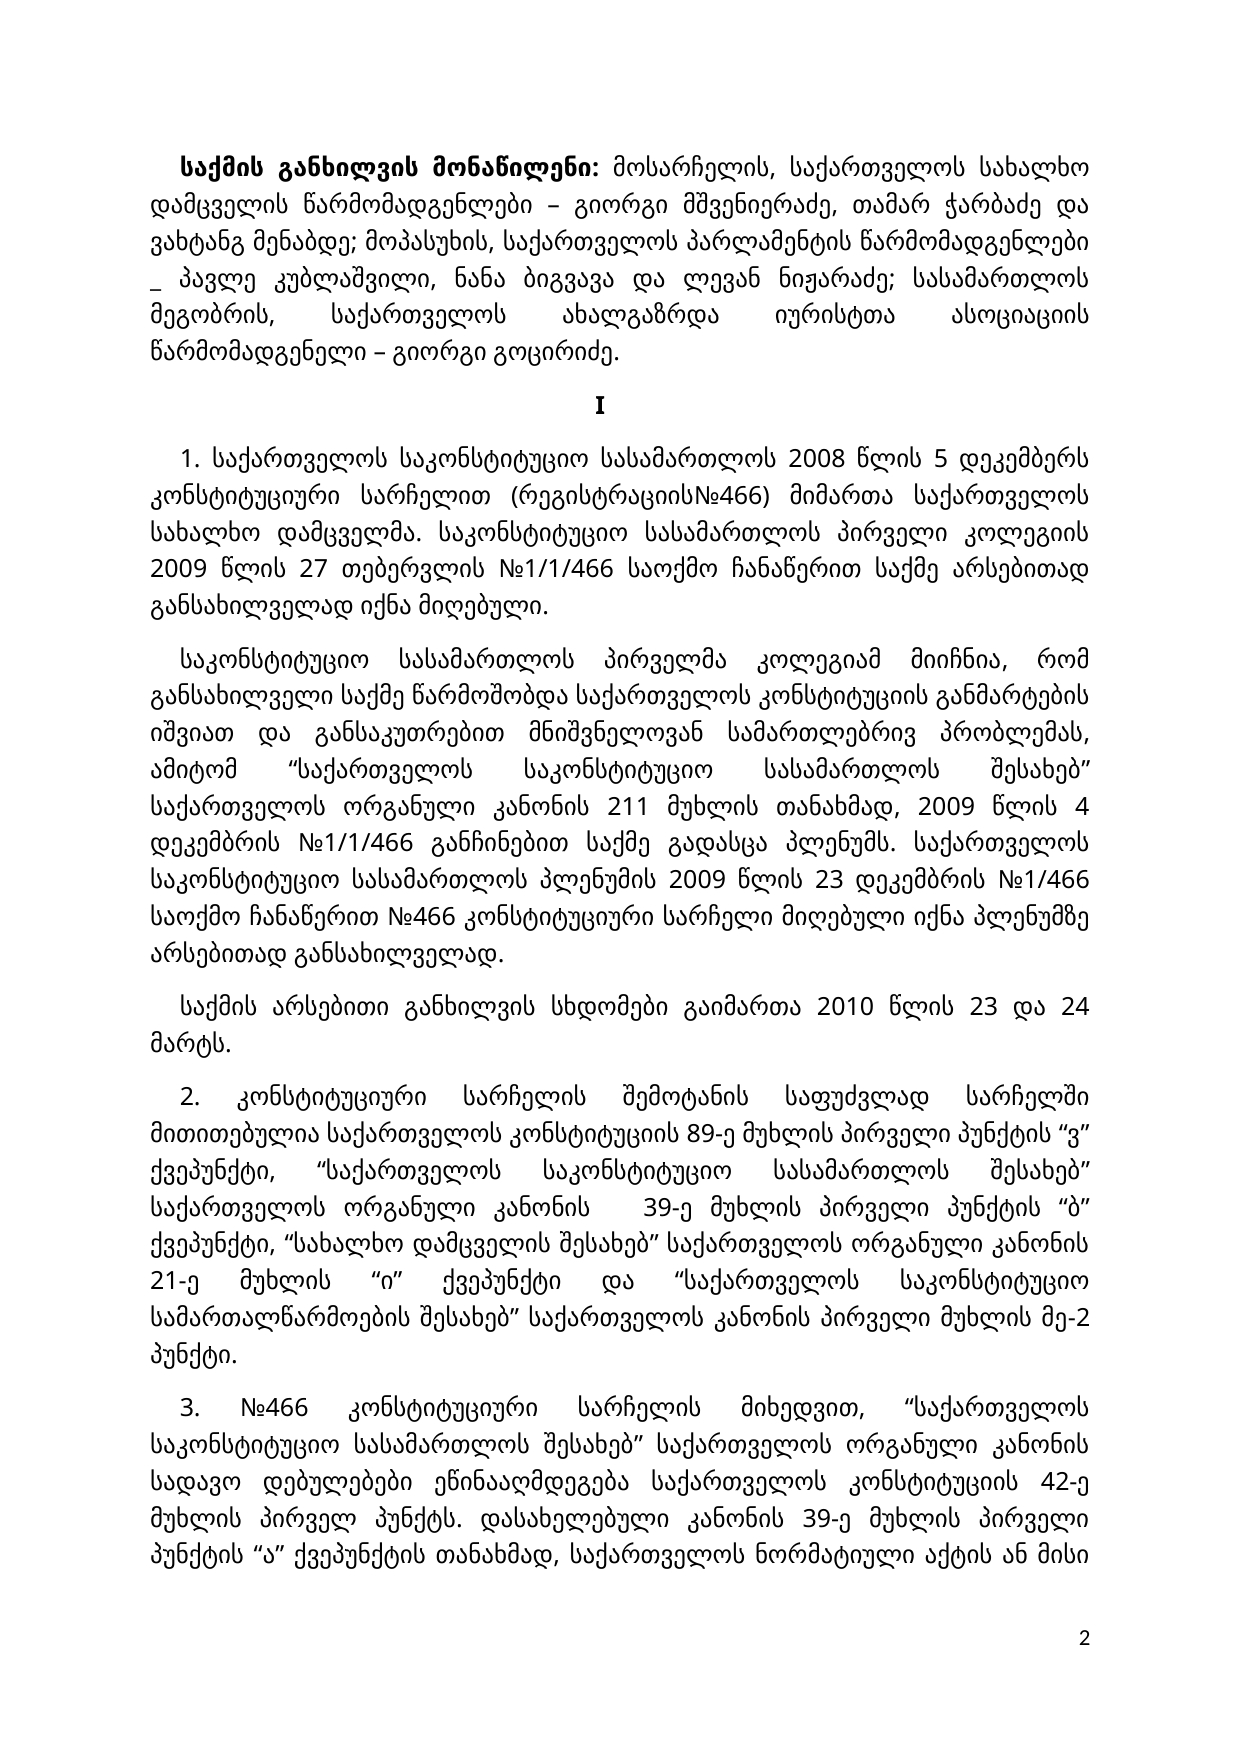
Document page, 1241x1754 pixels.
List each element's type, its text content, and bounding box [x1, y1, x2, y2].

text 2. კონსტიტუციური სარჩელის შემოტანის საფუძვლად სარჩელში მითითებულია საქართველოს კონსტიტუციის 89-ე მუხლის პირველი პუნქტის “ვ” ქვეპუნქტი, “საქართველოს საკონსტიტუციო სასამართლოს შესახებ” საქართველოს ორგანული კანონის 39-ე მუხლის პირველი პუნქტის “ბ” ქვეპუნქტი, “სახალხო დამცველის შესახებ” საქართველოს ორგანული კანონის 21-ე მუხლის “ი” ქვეპუნქტი და “საქართველოს საკონსტიტუციო სამართალწარმოების შესახებ” საქართველოს კანონის პირველი მუხლის მე-2 პუნქტი. [150, 1079, 1090, 1371]
text საქმის არსებითი განხილვის სხდომები გაიმართა 2010 წლის 23 და 24 მარტს. [150, 989, 1090, 1060]
text საქმის განხილვის მონაწილენი: მოსარჩელის, საქართველოს სახალხო დამცველის წარმომადგენლები – გიორგი მშვენიერაძე, თამარ ჭარბაძე და ვახტანგ მენაბდე; მოპასუხის, საქართველოს პარლამენტის წარმომადგენლები _ პავლე კუბლაშვილი, ნანა ბიგვავა და ლევან ნიჟარაძე; სასამართლოს მეგობრის, საქართველოს ახალგაზრდა იურისტთა ასოციაციის წარმომადგენელი – გიორგი გოცირიძე. [150, 150, 1090, 368]
text საკონსტიტუციო სასამართლოს პირველმა კოლეგიამ მიიჩნია, რომ განსახილველი საქმე წარმოშობდა საქართველოს კონსტიტუციის განმარტების იშვიათ და განსაკუთრებით მნიშვნელოვან სამართლებრივ პრობლემას, ამიტომ “საქართველოს საკონსტიტუციო სასამართლოს შესახებ” საქართველოს ორგანული კანონის 211 მუხლის თანახმად, 2009 წლის 4 დეკემბრის №1/1/466 განჩინებით საქმე გადასცა პლენუმს. საქართველოს საკონსტიტუციო სასამართლოს პლენუმის 2009 წლის 23 დეკემბრის №1/466 საოქმო ჩანაწერით №466 კონსტიტუციური სარჩელი მიღებული იქნა პლენუმზე არსებითად განსახილველად. [150, 641, 1090, 969]
text 1. საქართველოს საკონსტიტუციო სასამართლოს 2008 წლის 5 დეკემბერს კონსტიტუციური სარჩელით (რეგისტრაციის№466) მიმართა საქართველოს სახალხო დამცველმა. საკონსტიტუციო სასამართლოს პირველი კოლეგიის 2009 წლის 27 თებერვლის №1/1/466 საოქმო ჩანაწერით საქმე არსებითად განსახილველად იქნა მიღებული. [150, 441, 1090, 622]
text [150, 1390, 1090, 1571]
text I [150, 387, 1090, 421]
